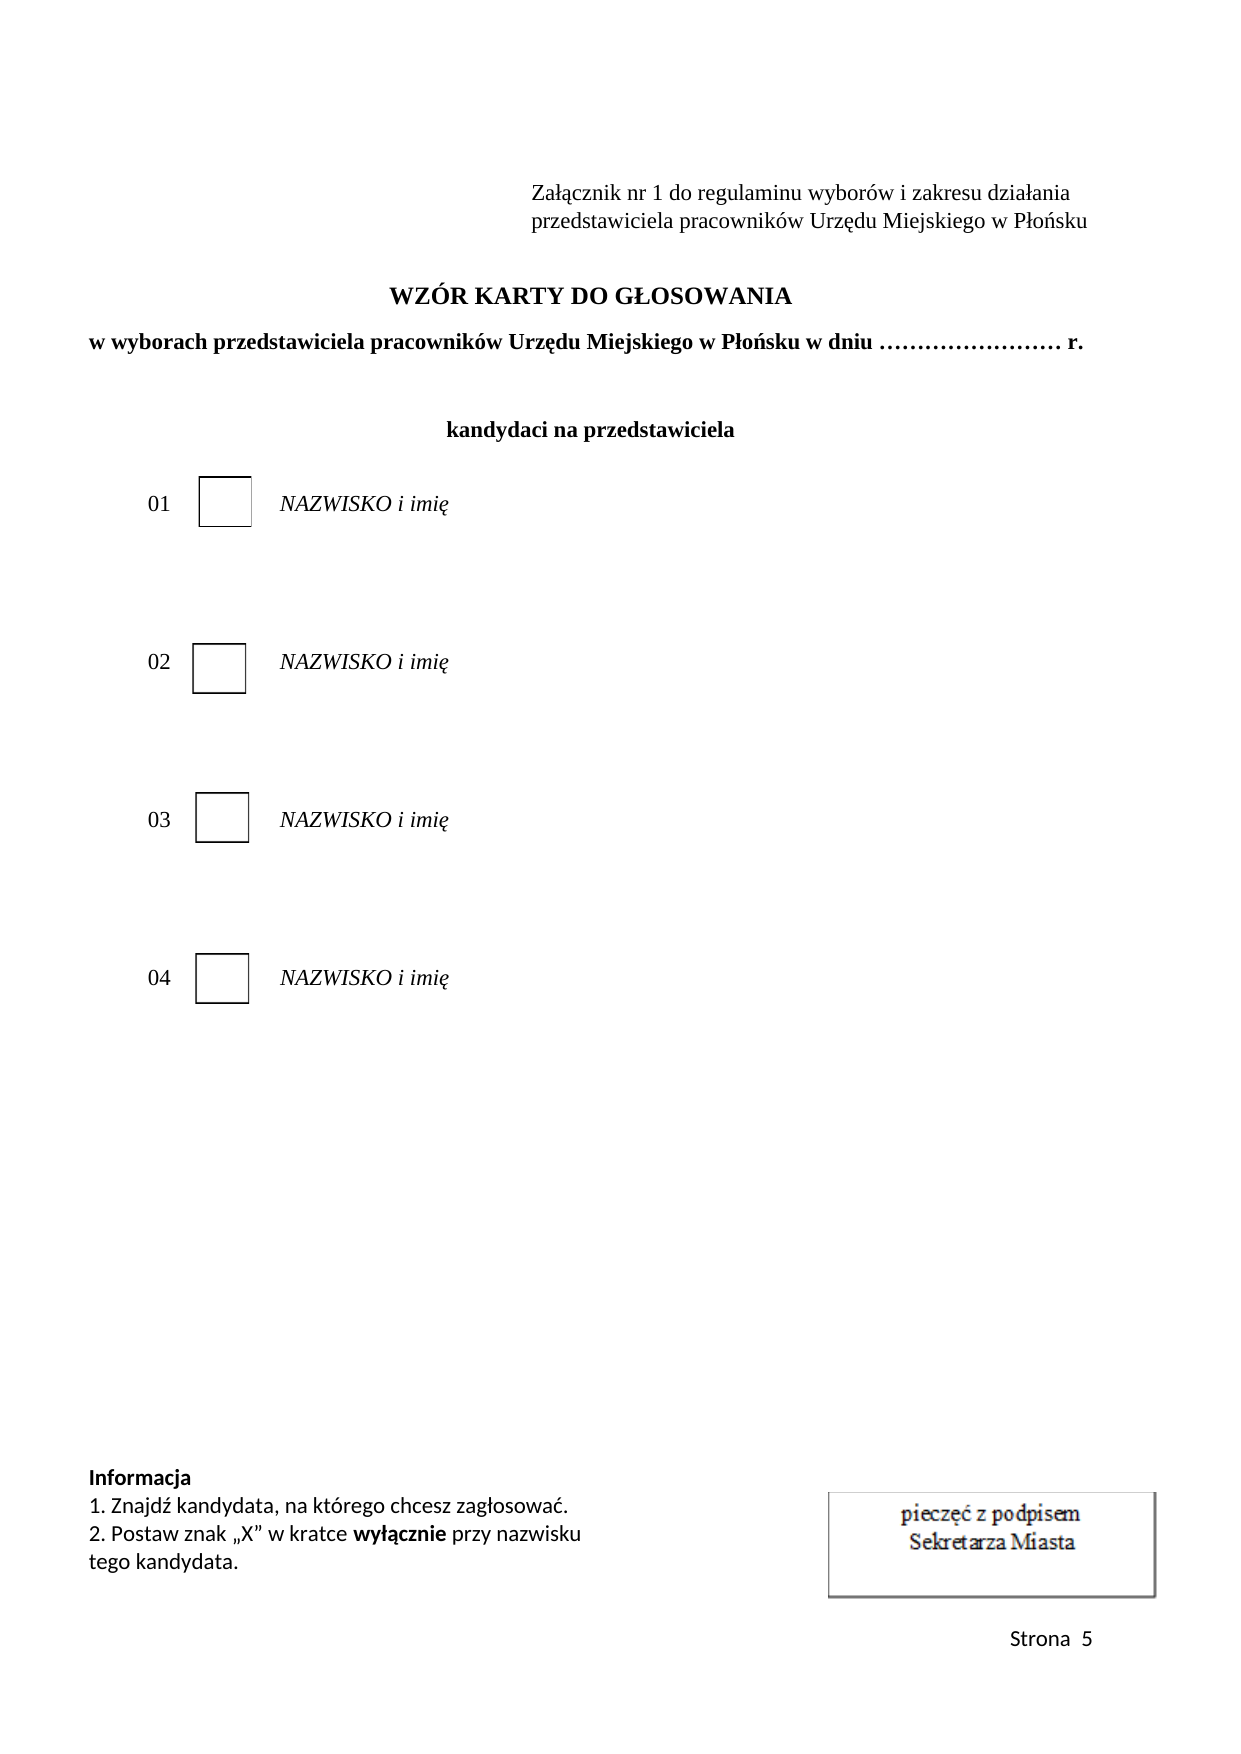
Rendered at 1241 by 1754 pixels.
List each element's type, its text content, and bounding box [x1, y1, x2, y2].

list NAZWISKO i imię [148, 490, 1093, 516]
text przedstawiciela pracowników Urzędu Miejskiego w Płońsku [457, 207, 1093, 233]
text Załącznik nr 1 do regulaminu wyborów i zakresu działania [457, 179, 1093, 205]
picture [828, 1492, 1160, 1602]
list NAZWISKO i imię [148, 806, 1093, 832]
text kandydaci na przedstawiciela [88, 416, 1093, 442]
list NAZWISKO i imię [148, 964, 1093, 990]
picture [195, 792, 250, 806]
picture [198, 476, 252, 490]
text WZÓR KARTY DO GŁOSOWANIA [88, 281, 1093, 309]
text 2. Postaw znak „X” w kratce wyłącznie przy nazwisku [88, 1519, 1093, 1547]
text tego kandydata. [88, 1547, 1093, 1575]
picture [195, 953, 250, 964]
text w wyborach przedstawiciela pracowników Urzędu Miejskiego w Płońsku w dniu …………………… r. [88, 328, 1093, 355]
picture [198, 516, 252, 527]
picture [192, 643, 247, 648]
text 1. Znajdź kandydata, na którego chcesz zagłosować. [88, 1491, 1093, 1519]
list NAZWISKO i imię [148, 648, 1093, 674]
picture [192, 674, 247, 694]
text Informacja [88, 1463, 1093, 1491]
picture [195, 990, 250, 1004]
picture [195, 832, 250, 843]
